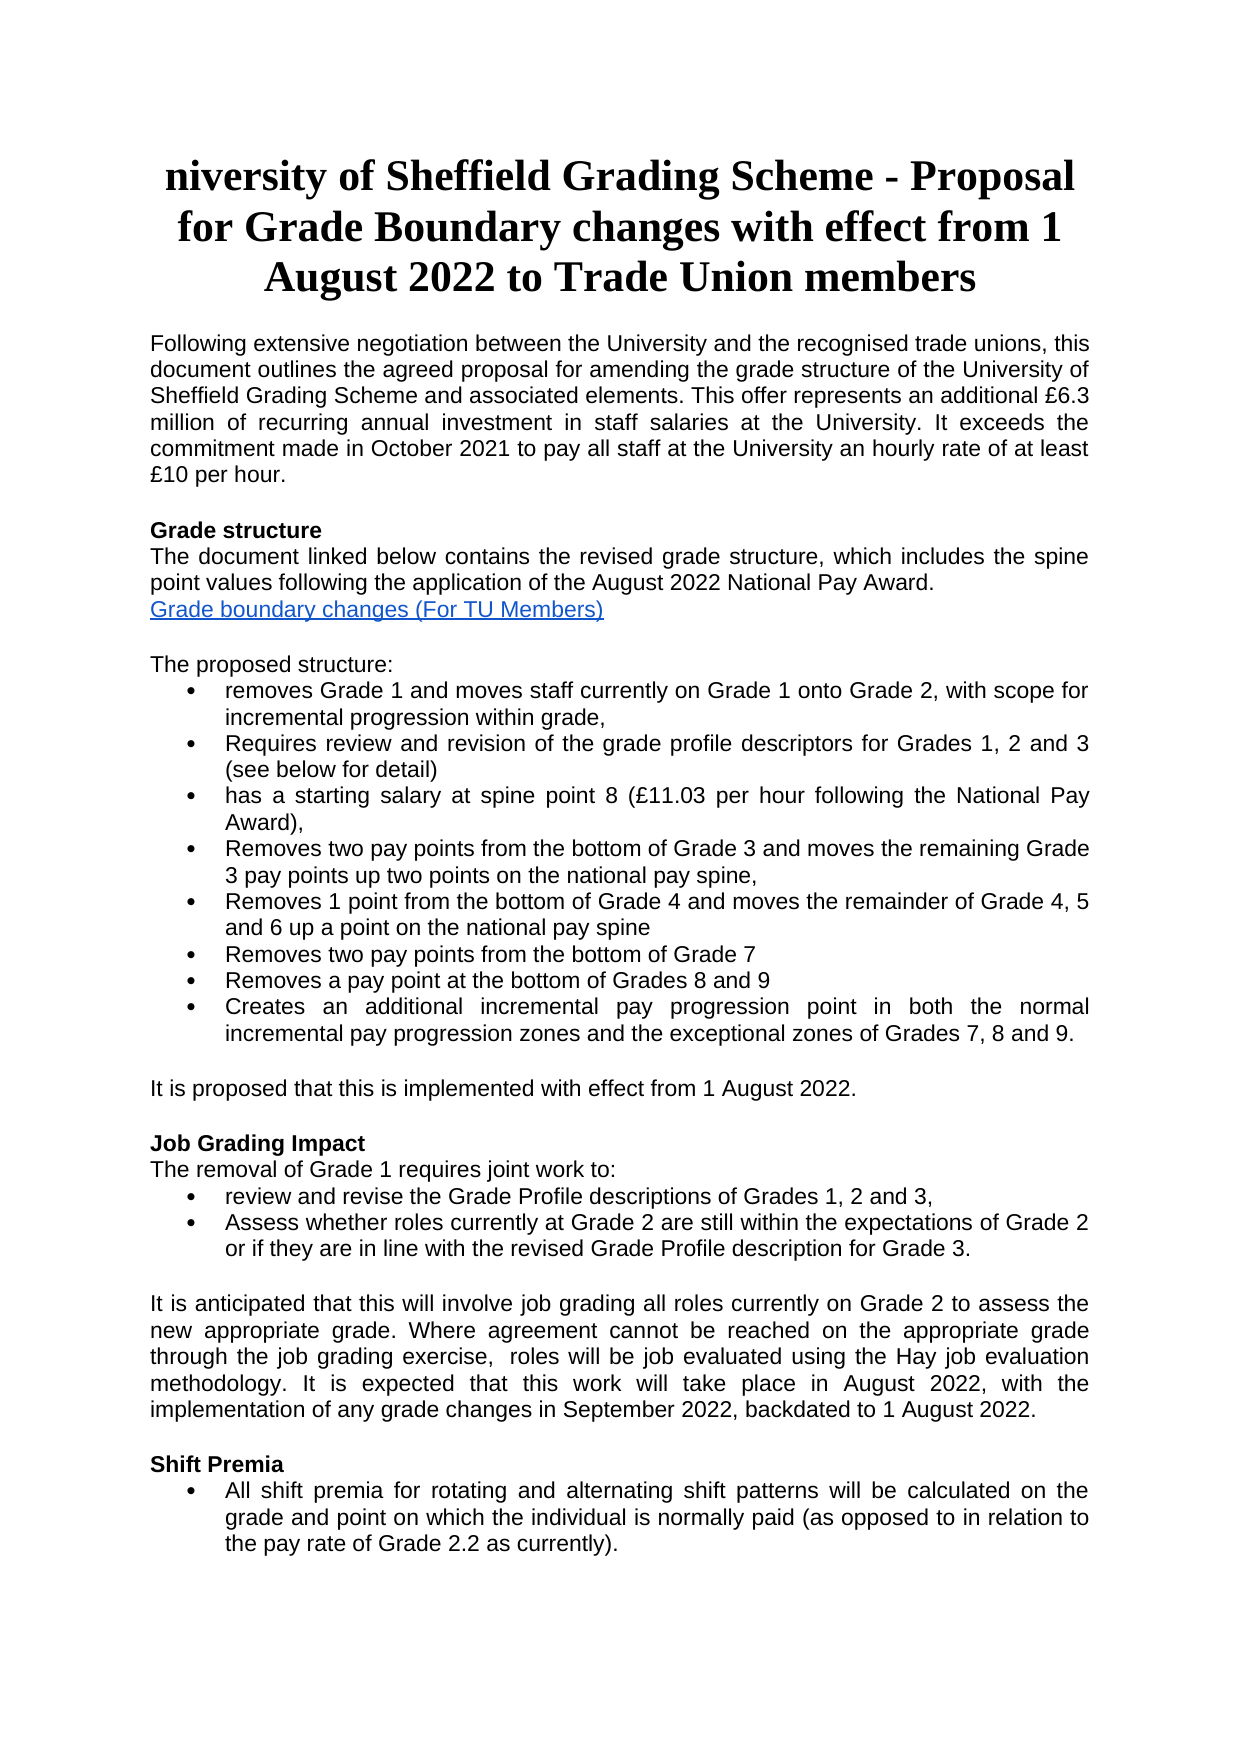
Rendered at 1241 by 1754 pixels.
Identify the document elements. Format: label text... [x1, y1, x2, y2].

text Shift Premia [150, 1451, 1090, 1477]
text It is anticipated that this will involve job grading all roles currently on Grade 2 to assess the new appropriate grade. Where agreement cannot be reached on the appropriate grade through the job grading exercise, roles will be job evaluated using the Hay job evaluation methodology. It is expected that this work will take place in August 2022, with the implementation of any grade changes in September 2022, backdated to 1 August 2022. [150, 1290, 1090, 1422]
text It is proposed that this is implemented with effect from 1 August 2022. [150, 1075, 1090, 1101]
list removes Grade 1 and moves staff currently on Grade 1 onto Grade 2, with scope for incremental progression within grade, [187, 677, 1090, 730]
text niversity of Sheffield Grading Scheme - Proposal for Grade Boundary changes with effect from 1 August 2022 to Trade Union members [150, 150, 1090, 301]
text The proposed structure: [150, 651, 1090, 677]
list has a starting salary at spine point 8 (£11.03 per hour following the National Pay Award), [187, 782, 1090, 835]
text The document linked below contains the revised grade structure, which includes the spine point values following the application of the August 2022 National Pay Award. [150, 543, 1090, 596]
list review and revise the Grade Profile descriptions of Grades 1, 2 and 3, [187, 1183, 1090, 1209]
list Requires review and revision of the grade profile descriptors for Grades 1, 2 and 3 (see below for detail) [187, 730, 1090, 782]
text Grade structure [150, 517, 1090, 543]
list Removes 1 point from the bottom of Grade 4 and moves the remainder of Grade 4, 5 and 6 up a point on the national pay spine [187, 888, 1090, 941]
list Creates an additional incremental pay progression point in both the normal incremental pay progression zones and the exceptional zones of Grades 7, 8 and 9. [187, 993, 1090, 1046]
list Removes a pay point at the bottom of Grades 8 and 9 [187, 967, 1090, 993]
list Assess whether roles currently at Grade 2 are still within the expectations of Grade 2 or if they are in line with the revised Grade Profile description for Grade 3. [187, 1209, 1090, 1262]
list All shift premia for rotating and alternating shift patterns will be calculated on the grade and point on which the individual is normally paid (as opposed to in relation to the pay rate of Grade 2.2 as currently). [187, 1477, 1090, 1556]
list Removes two pay points from the bottom of Grade 7 [187, 941, 1090, 967]
text Job Grading Impact [150, 1130, 1090, 1156]
list Removes two pay points from the bottom of Grade 3 and moves the remaining Grade 3 pay points up two points on the national pay spine, [187, 835, 1090, 888]
text Following extensive negotiation between the University and the recognised trade unions, this document outlines the agreed proposal for amending the grade structure of the University of Sheffield Grading Scheme and associated elements. This offer represents an additional £6.3 million of recurring annual investment in staff salaries at the University. It exceeds the commitment made in October 2021 to pay all staff at the University an hourly rate of at least £10 per hour. [150, 330, 1090, 488]
text Grade boundary changes (For TU Members) [150, 596, 1090, 622]
text The removal of Grade 1 requires joint work to: [150, 1156, 1090, 1183]
